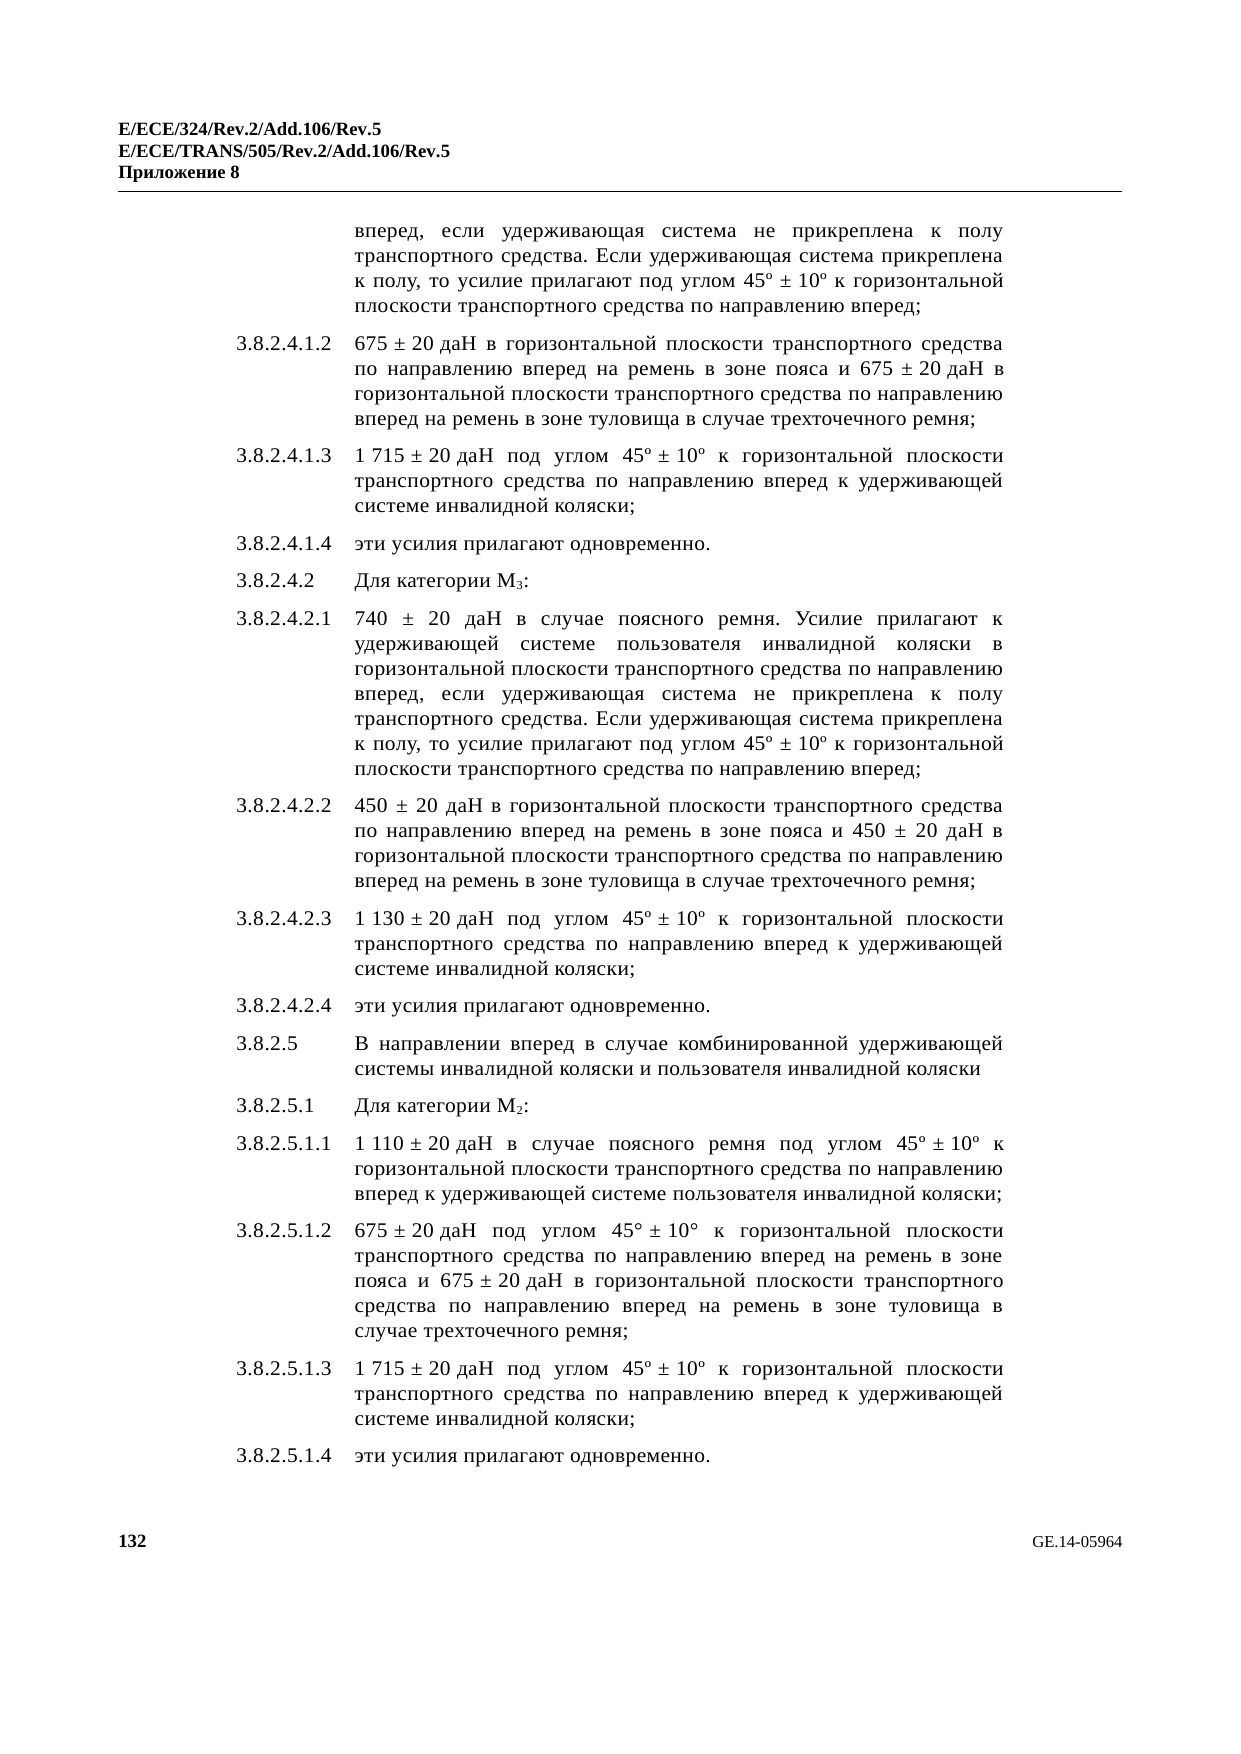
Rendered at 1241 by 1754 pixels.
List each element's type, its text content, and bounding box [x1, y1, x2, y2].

text 3.8.2.4.2.2 450 ± 20 даН в горизонтальной плоскости транспортного средства по направлению вперед на ремень в зоне пояса и 450 ± 20 даН в горизонтальной плоскости транспортного средства по направлению вперед на ремень в зоне туловища в случае трехточечного ремня; [236, 792, 1004, 892]
text 3.8.2.4.1.2 675 ± 20 даН в горизонтальной плоскости транспортного средства по направлению вперед на ремень в зоне пояса и 675 ± 20 даН в горизонтальной плоскости транспортного средства по направлению вперед на ремень в зоне туловища в случае трехточечного ремня; [236, 330, 1004, 430]
text 3.8.2.5.1.3 1 715 ± 20 даН под углом 45º ± 10º к горизонтальной плоскости транспортного средства по направлению вперед к удерживающей системе инвалидной коляски; [236, 1355, 1004, 1430]
text 3.8.2.5.1.1 1 110 ± 20 даН в случае поясного ремня под углом 45º ± 10º к горизонтальной плоскости транспортного средства по направлению вперед к удерживающей системе пользователя инвалидной коляски; [236, 1130, 1004, 1205]
text 3.8.2.4.2.4 эти усилия прилагают одновременно. [236, 992, 1004, 1017]
text 3.8.2.5.1.4 эти усилия прилагают одновременно. [236, 1442, 1004, 1467]
text 3.8.2.4.2.1 740 ± 20 даН в случае поясного ремня. Усилие прилагают к удерживающей системе пользователя инвалидной коляски в горизонтальной плоскости транспортного средства по направлению вперед, если удерживающая система не прикреплена к полу транспортного средства. Если удерживающая система прикреплена к полу, то усилие прилагают под углом 45º ± 10º к горизонтальной плоскости транспортного средства по направлению вперед; [236, 605, 1004, 780]
text 3.8.2.5.1.2 675 ± 20 даН под углом 45° ± 10° к горизонтальной плоскости транспортного средства по направлению вперед на ремень в зоне пояса и 675 ± 20 даН в горизонтальной плоскости транспортного средства по направлению вперед на ремень в зоне туловища в случае трехточечного ремня; [236, 1217, 1004, 1342]
text 3.8.2.5 В направлении вперед в случае комбинированной удерживающей системы инвалидной коляски и пользователя инвалидной коляски [236, 1030, 1004, 1080]
text 3.8.2.4.1.3 1 715 ± 20 даН под углом 45º ± 10º к горизонтальной плоскости транспортного средства по направлению вперед к удерживающей системе инвалидной коляски; [236, 442, 1004, 517]
text 3.8.2.5.1 Для категории М2: [236, 1092, 1004, 1117]
text 3.8.2.4.2.3 1 130 ± 20 даН под углом 45º ± 10º к горизонтальной плоскости транспортного средства по направлению вперед к удерживающей системе инвалидной коляски; [236, 905, 1004, 980]
text 3.8.2.4.2 Для категории М3: [236, 567, 1004, 592]
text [236, 217, 1004, 317]
text 3.8.2.4.1.4 эти усилия прилагают одновременно. [236, 530, 1004, 555]
